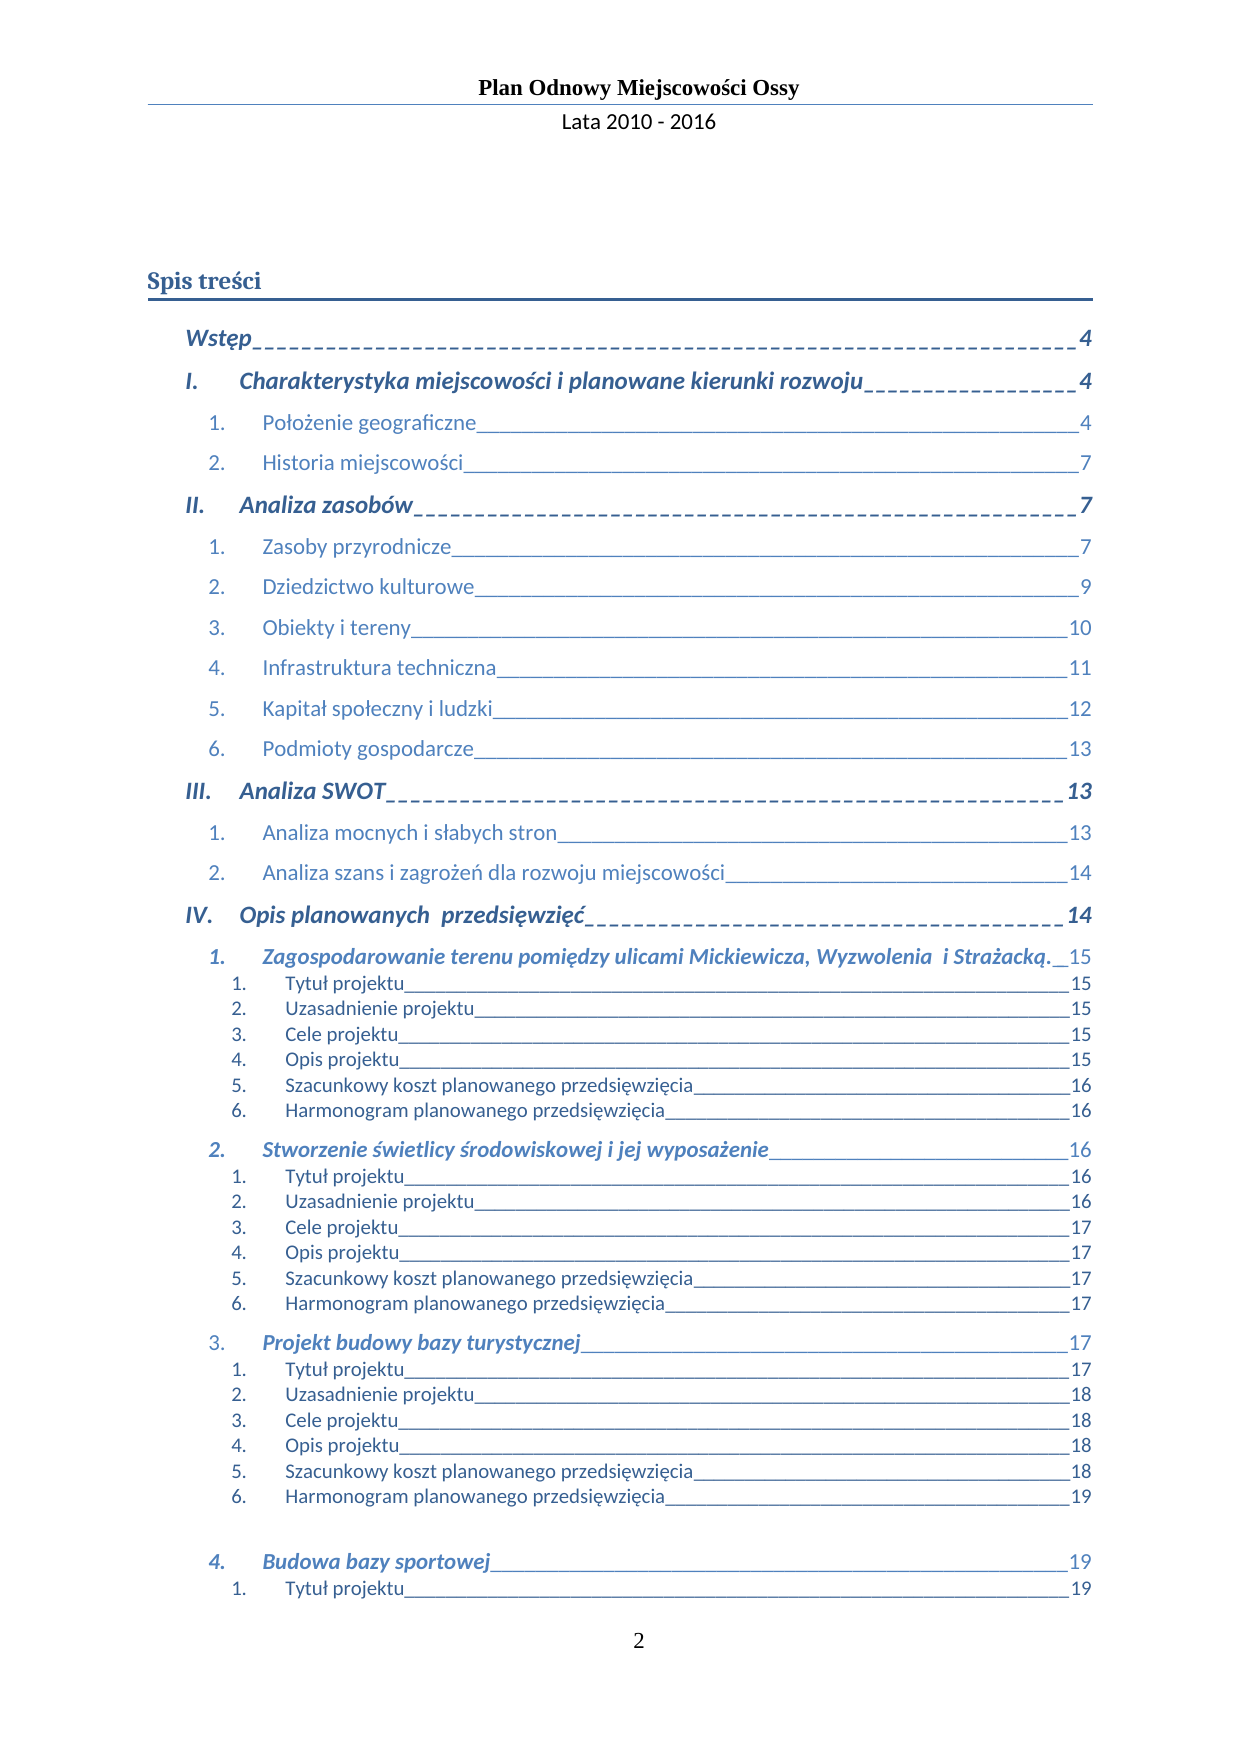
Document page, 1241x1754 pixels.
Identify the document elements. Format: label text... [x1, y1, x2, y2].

text 6. Harmonogram planowanego przedsięwzięcia 19 [193, 1483, 1093, 1509]
text 4. Budowa bazy sportowej 19 [171, 1547, 1093, 1576]
text 2. Uzasadnienie projektu 18 [193, 1382, 1093, 1407]
text 1. Analiza mocnych i słabych stron 13 [171, 818, 1093, 846]
text 1. Tytuł projektu 15 [193, 970, 1093, 996]
text 2. Stworzenie świetlicy środowiskowej i jej wyposażenie 16 [171, 1135, 1093, 1163]
text 5. Szacunkowy koszt planowanego przedsięwzięcia 16 [193, 1072, 1093, 1097]
text 1. Zagospodarowanie terenu pomiędzy ulicami Mickiewicza, Wyzwolenia i Strażacką. 15 [171, 942, 1093, 970]
text 5. Kapitał społeczny i ludzki 12 [171, 694, 1093, 722]
text 4. Opis projektu 15 [193, 1046, 1093, 1072]
text 4. Opis projektu 17 [193, 1239, 1093, 1265]
text 4. Infrastruktura techniczna 11 [171, 653, 1093, 681]
text 6. Harmonogram planowanego przedsięwzięcia 16 [193, 1097, 1093, 1123]
subtitle Spis treści [148, 267, 1093, 298]
text III. Analiza SWOT 13 [148, 775, 1093, 806]
text 3. Obiekty i tereny 10 [171, 613, 1093, 641]
text 3. Projekt budowy bazy turystycznej 17 [171, 1328, 1093, 1356]
text 4. Opis projektu 18 [193, 1432, 1093, 1458]
text 6. Podmioty gospodarcze 13 [171, 734, 1093, 762]
text 2. Dziedzictwo kulturowe 9 [171, 572, 1093, 600]
text 2. Historia miejscowości 7 [171, 448, 1093, 476]
text 2. Analiza szans i zagrożeń dla rozwoju miejscowości 14 [171, 858, 1093, 887]
text 1. Tytuł projektu 16 [193, 1163, 1093, 1188]
text 5. Szacunkowy koszt planowanego przedsięwzięcia 18 [193, 1458, 1093, 1483]
text 5. Szacunkowy koszt planowanego przedsięwzięcia 17 [193, 1265, 1093, 1290]
text 1. Położenie geograficzne 4 [171, 408, 1093, 436]
text 1. Tytuł projektu 17 [193, 1356, 1093, 1382]
text II. Analiza zasobów 7 [148, 489, 1093, 519]
text 3. Cele projektu 17 [193, 1214, 1093, 1239]
text I. Charakterystyka miejscowości i planowane kierunki rozwoju 4 [148, 365, 1093, 395]
text Wstęp 4 [148, 322, 1093, 352]
text 2. Uzasadnienie projektu 15 [193, 996, 1093, 1021]
text IV. Opis planowanych przedsięwzięć 14 [148, 899, 1093, 929]
text 3. Cele projektu 18 [193, 1407, 1093, 1432]
text 1. Tytuł projektu 19 [193, 1576, 1093, 1601]
text 6. Harmonogram planowanego przedsięwzięcia 17 [193, 1290, 1093, 1316]
text 2. Uzasadnienie projektu 16 [193, 1188, 1093, 1214]
text 3. Cele projektu 15 [193, 1021, 1093, 1046]
text 1. Zasoby przyrodnicze 7 [171, 532, 1093, 560]
